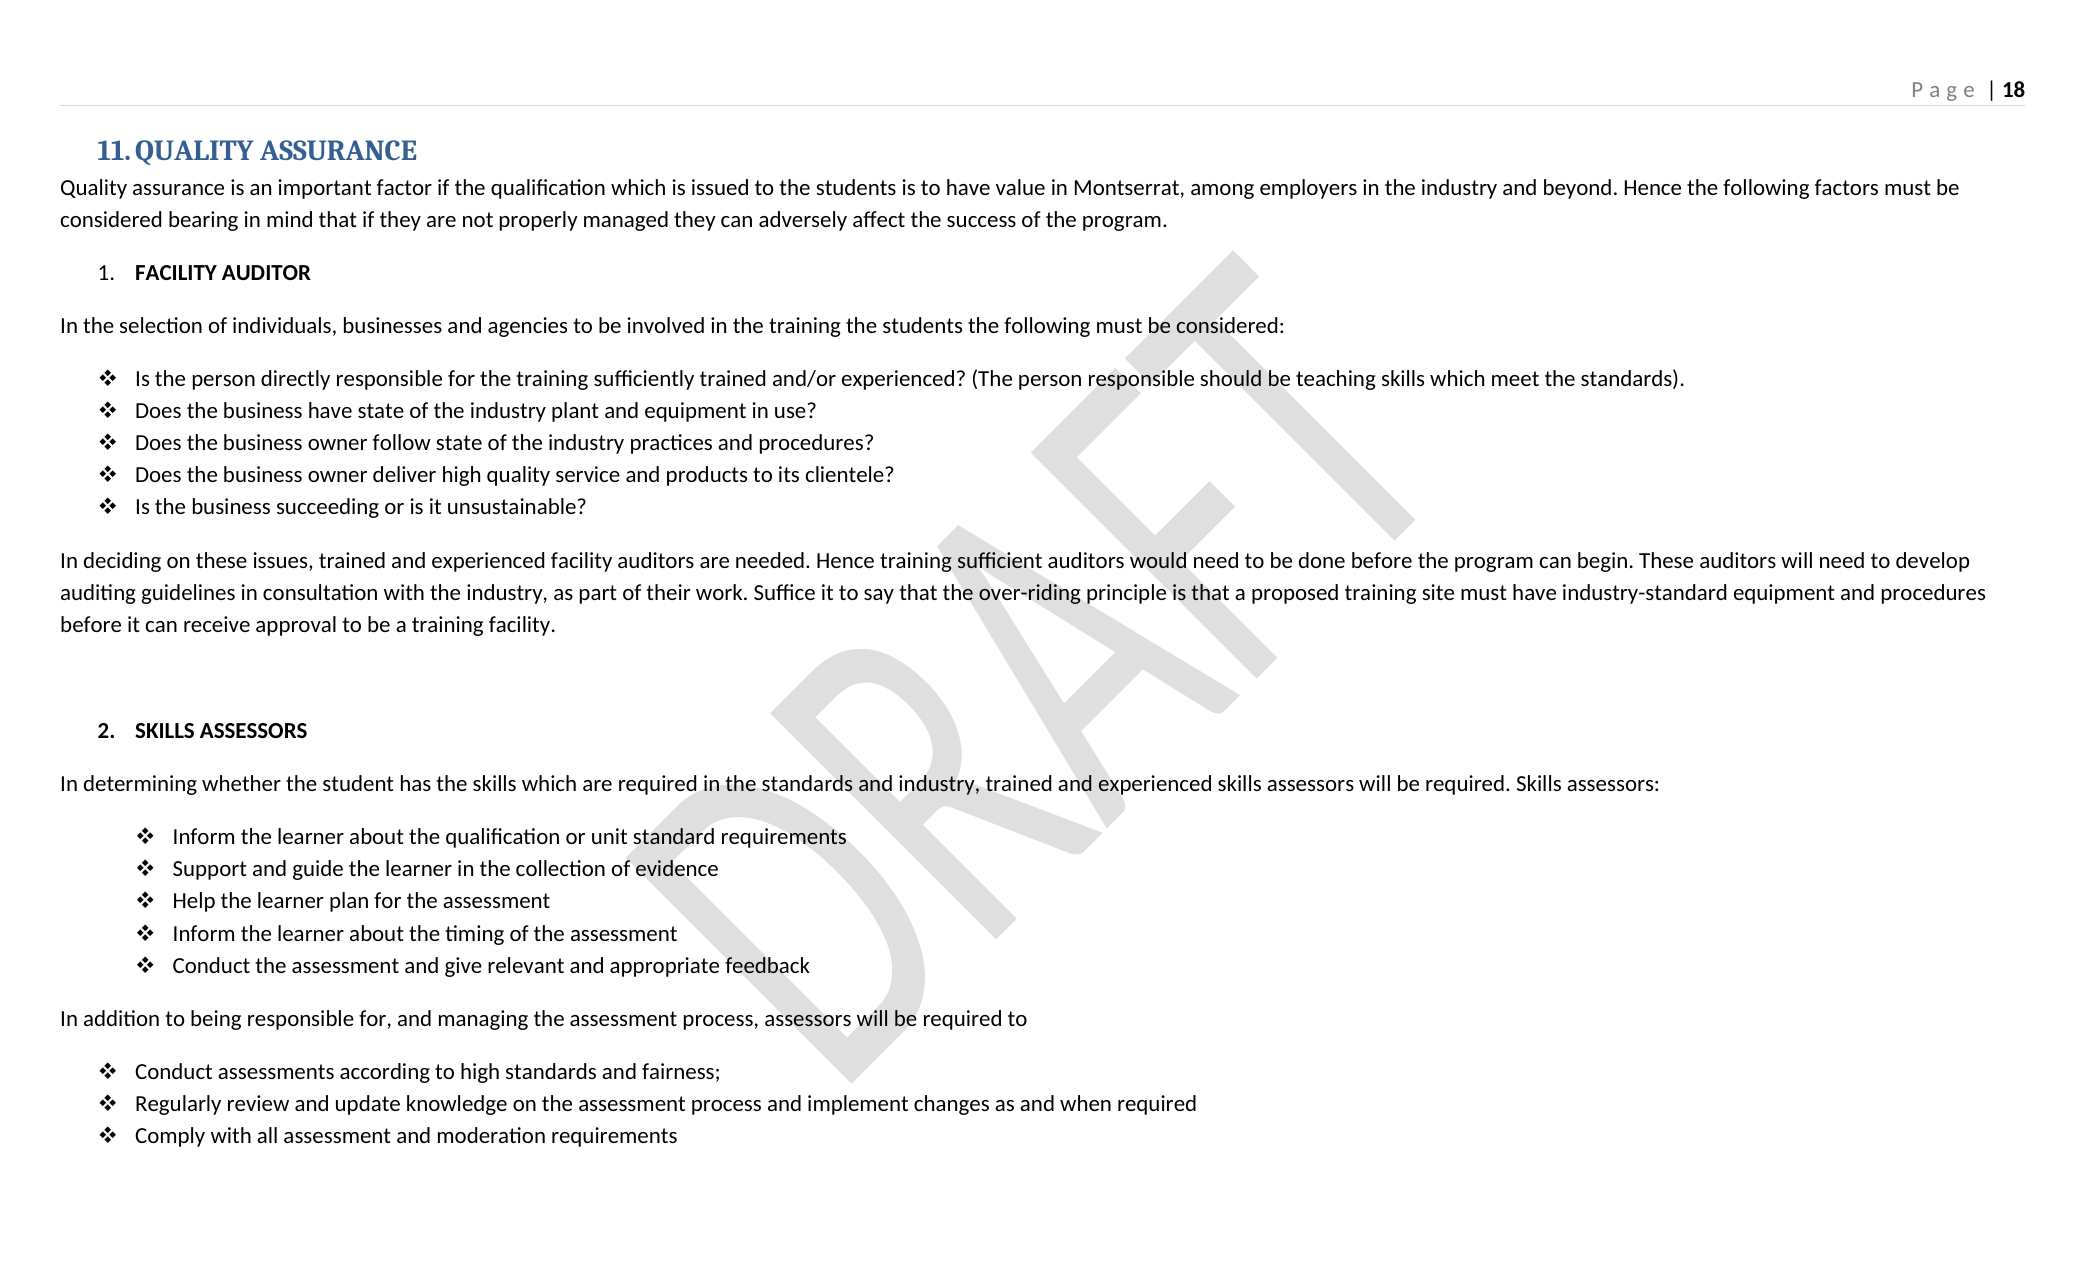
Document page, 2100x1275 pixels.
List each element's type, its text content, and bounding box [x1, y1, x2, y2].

list Comply with all assessment and moderation requirements [97, 1121, 2025, 1149]
list Is the business succeeding or is it unsustainable? [97, 493, 2025, 521]
list Help the learner plan for the assessment [135, 887, 2025, 914]
list Inform the learner about the timing of the assessment [135, 919, 2025, 947]
list Does the business owner deliver high quality service and products to its clientele? [97, 461, 2025, 488]
list Does the business owner follow state of the industry practices and procedures? [97, 428, 2025, 456]
list Inform the learner about the qualification or unit standard requirements [135, 822, 2025, 850]
list Does the business have state of the industry plant and equipment in use? [97, 396, 2025, 424]
list FACILITY AUDITOR [97, 258, 2025, 286]
list Is the person directly responsible for the training sufficiently trained and/or experienced? (The person responsible should be teaching skills which meet the standards). [97, 364, 2025, 392]
text In deciding on these issues, trained and experienced facility auditors are needed. Hence training sufficient auditors would need to be done before the program can begin. These auditors will need to develop auditing guidelines in consultation with the industry, as part of their work. Suffice it to say that the over-riding principle is that a proposed training site must have industry-standard equipment and procedures before it can receive approval to be a training facility. [60, 546, 2025, 638]
subtitle QUALITY ASSURANCE [97, 134, 2025, 168]
list Regularly review and update knowledge on the assessment process and implement changes as and when required [97, 1089, 2025, 1117]
list SKILLS ASSESSORS [97, 716, 2025, 744]
list Conduct assessments according to high standards and fairness; [97, 1057, 2025, 1085]
text In the selection of individuals, businesses and agencies to be involved in the training the students the following must be considered: [60, 311, 2025, 339]
text In determining whether the student has the skills which are required in the standards and industry, trained and experienced skills assessors will be required. Skills assessors: [60, 769, 2025, 797]
list Support and guide the learner in the collection of evidence [135, 854, 2025, 882]
text Quality assurance is an important factor if the qualification which is issued to the students is to have value in Montserrat, among employers in the industry and beyond. Hence the following factors must be considered bearing in mind that if they are not properly managed they can adversely affect the success of the program. [60, 173, 2025, 233]
list Conduct the assessment and give relevant and appropriate feedback [135, 951, 2025, 979]
text In addition to being responsible for, and managing the assessment process, assessors will be required to [60, 1004, 2025, 1032]
